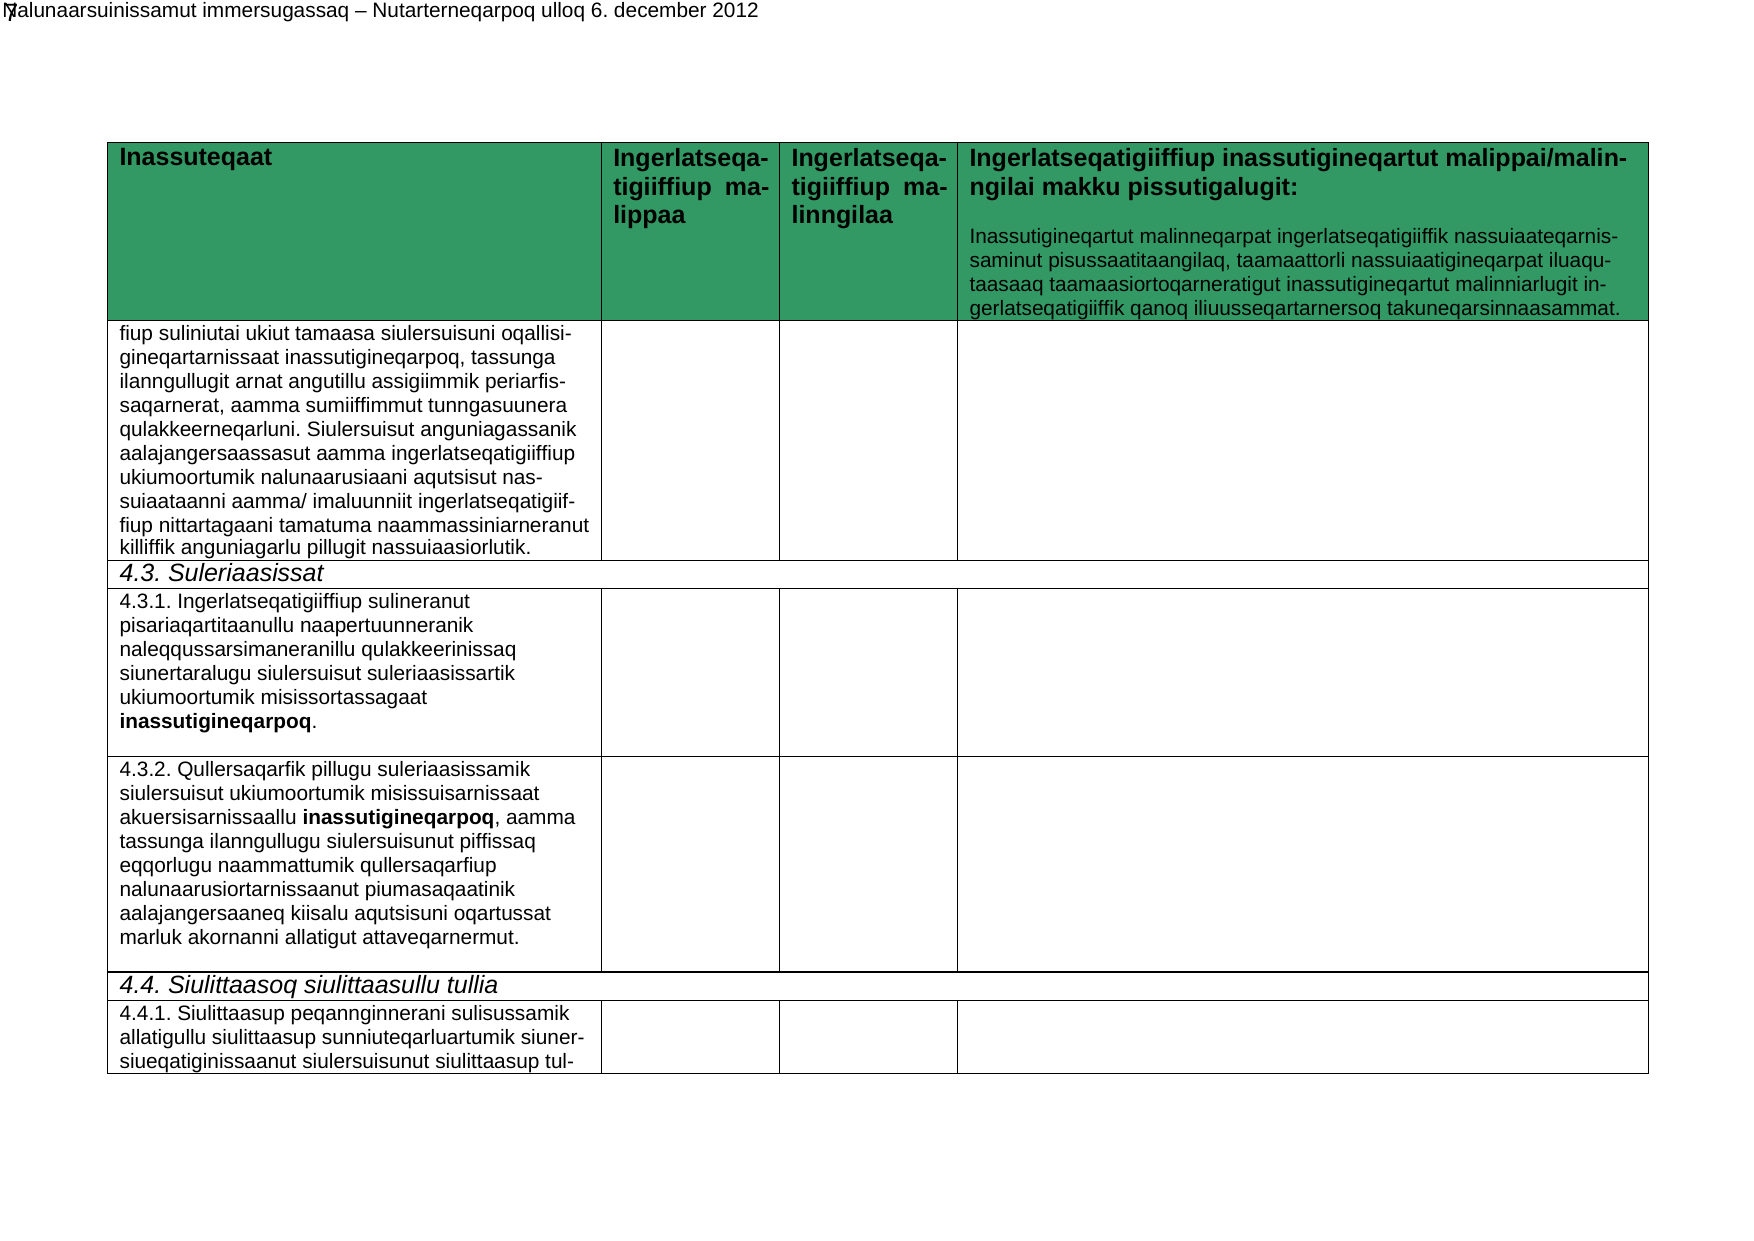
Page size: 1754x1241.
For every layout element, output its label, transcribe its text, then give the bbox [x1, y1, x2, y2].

table_cell 4.3.1. Ingerlatseqatigiiffiup sulineranut pisariaqartitaanullu naapertuunneranik naleqqussarsimaneranillu qulakkeerinissaq siunertaralugu siulersuisut suleriaasissartik ukiumoortumik misissortassagaat inassutigineqarpoq. [108, 589, 601, 756]
table_cell [602, 589, 779, 756]
table_cell 4.4. Siulittaasoq siulittaasullu tullia [108, 973, 1648, 1000]
table_header Inassuteqaat [108, 143, 601, 320]
table_cell [602, 1001, 779, 1073]
table_cell [780, 757, 957, 971]
table_cell [780, 1001, 957, 1073]
table_cell [780, 321, 957, 559]
table_cell [958, 1001, 1648, 1073]
table_cell fiup suliniutai ukiut tamaasa siulersuisuni oqallisi- gineqartarnissaat inassutigineqarpoq, tassunga ilanngullugit arnat angutillu assigiimmik periarfis- saqarnerat, aamma sumiiffimmut tunngasuunera qulakkeerneqarluni. Siulersuisut anguniagassanik aalajangersaassasut aamma ingerlatseqatigiiffiup ukiumoortumik nalunaarusiaani aqutsisut nas- suiaataanni aamma/ imaluunniit ingerlatseqatigiif- fiup nittartagaani tamatuma naammassiniarneranut killiffik anguniagarlu pillugit nassuiaasiorlutik. [108, 321, 601, 559]
table_header Ingerlatseqa- tigiiffiup ma- lippaa [602, 143, 779, 320]
table_header Ingerlatseqatigiiffiup inassutigineqartut malippai/malin- ngilai makku pissutigalugit: Inassutigineqartut malinneqarpat ingerlatseqatigiiffik nassuiaateqarnis- saminut pisussaatitaangilaq, taamaattorli nassuiaatigineqarpat iluaqu- taasaaq taamaasiortoqarneratigut inassutigineqartut malinniarlugit in- gerlatseqatigiiffik qanoq iliuusseqartarnersoq takuneqarsinnaasammat. [958, 143, 1648, 320]
table_cell 4.3.2. Qullersaqarfik pillugu suleriaasissamik siulersuisut ukiumoortumik misissuisarnissaat akuersisarnissaallu inassutigineqarpoq, aamma tassunga ilanngullugu siulersuisunut piffissaq eqqorlugu naammattumik qullersaqarfiup nalunaarusiortarnissaanut piumasaqaatinik aalajangersaaneq kiisalu aqutsisuni oqartussat marluk akornanni allatigut attaveqarnermut. [108, 757, 601, 971]
table_cell [602, 757, 779, 971]
table_cell [602, 321, 779, 559]
table_cell [780, 589, 957, 756]
table_header Ingerlatseqa- tigiiffiup ma- linngilaa [780, 143, 957, 320]
table_cell [958, 321, 1648, 559]
table_cell [958, 589, 1648, 756]
table_cell 4.3. Suleriaasissat [108, 561, 1648, 588]
table_cell 4.4.1. Siulittaasup peqannginnerani sulisussamik allatigullu siulittaasup sunniuteqarluartumik siuner- siueqatiginissaanut siulersuisunut siulittaasup tul- [108, 1001, 601, 1073]
table_cell [958, 757, 1648, 971]
